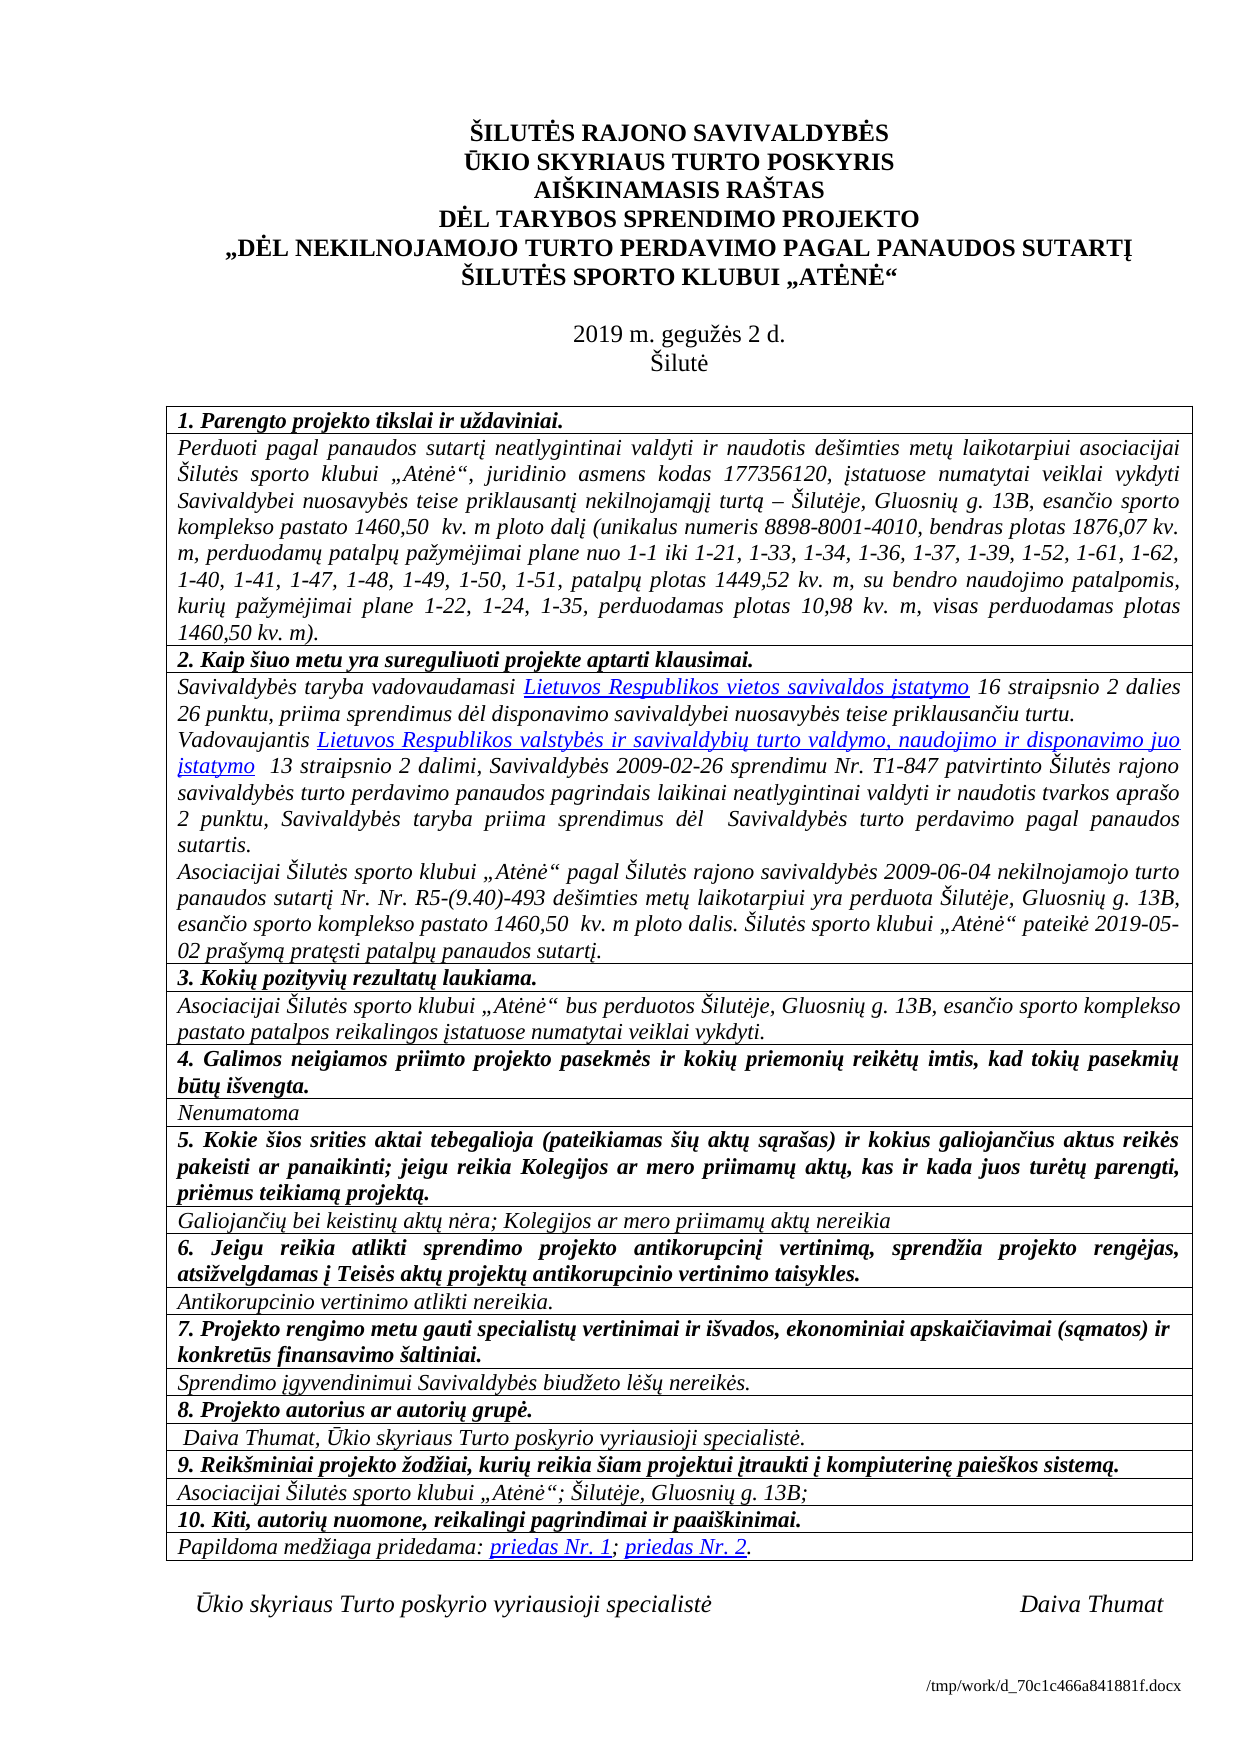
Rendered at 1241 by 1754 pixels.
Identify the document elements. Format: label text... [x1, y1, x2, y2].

table_cell Asociacijai Šilutės sporto klubui „Atėnė“; Šilutėje, Gluosnių g. 13B; [167, 1479, 1192, 1505]
table_cell 9. Reikšminiai projekto žodžiai, kurių reikia šiam projektui įtraukti į kompiuterinę paieškos sistemą. [167, 1451, 1192, 1477]
table_cell Papildoma medžiaga pridedama: priedas Nr. 1; priedas Nr. 2. [167, 1533, 1192, 1560]
table_cell Asociacijai Šilutės sporto klubui „Atėnė“ bus perduotos Šilutėje, Gluosnių g. 13B, esančio sporto komplekso pastato patalpos reikalingos įstatuose numatytai veiklai vykdyti. [167, 992, 1192, 1044]
text DĖL TARYBOS SPRENDIMO PROJEKTO [177, 204, 1181, 233]
table_cell 5. Kokie šios srities aktai tebegalioja (pateikiamas šių aktų sąrašas) ir kokius galiojančius aktus reikės pakeisti ar panaikinti; jeigu reikia Kolegijos ar mero priimamų aktų, kas ir kada juos turėtų parengti, priėmus teikiamą projektą. [167, 1127, 1192, 1206]
table_header 1. Parengto projekto tikslai ir uždaviniai. [167, 407, 1192, 433]
table_cell Galiojančių bei keistinų aktų nėra; Kolegijos ar mero priimamų aktų nereikia [167, 1207, 1192, 1233]
text 2019 m. gegužės 2 d. [177, 319, 1181, 348]
text Šilutė [177, 348, 1181, 377]
table_cell 10. Kiti, autorių nuomone, reikalingi pagrindimai ir paaiškinimai. [167, 1506, 1192, 1532]
table_cell 2. Kaip šiuo metu yra sureguliuoti projekte aptarti klausimai. [167, 646, 1192, 672]
table_cell Perduoti pagal panaudos sutartį neatlygintinai valdyti ir naudotis dešimties metų laikotarpiui asociacijai Šilutės sporto klubui „Atėnė“, juridinio asmens kodas 177356120, įstatuose numatytai veiklai vykdyti Savivaldybei nuosavybės teise priklausantį nekilnojamąjį turtą – Šilutėje, Gluosnių g. 13B, esančio sporto komplekso pastato 1460,50 kv. m ploto dalį (unikalus numeris 8898-8001-4010, bendras plotas 1876,07 kv. m, perduodamų patalpų pažymėjimai plane nuo 1-1 iki 1-21, 1-33, 1-34, 1-36, 1-37, 1-39, 1-52, 1-61, 1-62, 1-40, 1-41, 1-47, 1-48, 1-49, 1-50, 1-51, patalpų plotas 1449,52 kv. m, su bendro naudojimo patalpomis, kurių pažymėjimai plane 1-22, 1-24, 1-35, perduodamas plotas 10,98 kv. m, visas perduodamas plotas 1460,50 kv. m). [167, 434, 1192, 645]
table_cell 6. Jeigu reikia atlikti sprendimo projekto antikorupcinį vertinimą, sprendžia projekto rengėjas, atsižvelgdamas į Teisės aktų projektų antikorupcinio vertinimo taisykles. [167, 1234, 1192, 1287]
table_cell 4. Galimos neigiamos priimto projekto pasekmės ir kokių priemonių reikėtų imtis, kad tokių pasekmių būtų išvengta. [167, 1045, 1192, 1098]
table_cell Antikorupcinio vertinimo atlikti nereikia. [167, 1288, 1192, 1314]
table_cell Savivaldybės taryba vadovaudamasi Lietuvos Respublikos vietos savivaldos įstatymo 16 straipsnio 2 dalies 26 punktu, priima sprendimus dėl disponavimo savivaldybei nuosavybės teise priklausančiu turtu. Vadovaujantis Lietuvos Respublikos valstybės ir savivaldybių turto valdymo, naudojimo ir disponavimo juo įstatymo 13 straipsnio 2 dalimi, Savivaldybės 2009-02-26 sprendimu Nr. T1-847 patvirtinto Šilutės rajono savivaldybės turto perdavimo panaudos pagrindais laikinai neatlygintinai valdyti ir naudotis tvarkos aprašo 2 punktu, Savivaldybės taryba priima sprendimus dėl Savivaldybės turto perdavimo pagal panaudos sutartis. Asociacijai Šilutės sporto klubui „Atėnė“ pagal Šilutės rajono savivaldybės 2009-06-04 nekilnojamojo turto panaudos sutartį Nr. Nr. R5-(9.40)-493 dešimties metų laikotarpiui yra perduota Šilutėje, Gluosnių g. 13B, esančio sporto komplekso pastato 1460,50 kv. m ploto dalis. Šilutės sporto klubui „Atėnė“ pateikė 2019-05-02 prašymą pratęsti patalpų panaudos sutartį. [167, 673, 1192, 963]
table_cell Nenumatoma [167, 1099, 1192, 1126]
table_cell 3. Kokių pozityvių rezultatų laukiama. [167, 964, 1192, 991]
text „DĖL NEKILNOJAMOJO TURTO PERDAVIMO PAGAL PANAUDOS SUTARTĮ [177, 233, 1181, 262]
table_cell 7. Projekto rengimo metu gauti specialistų vertinimai ir išvados, ekonominiai apskaičiavimai (sąmatos) ir konkretūs finansavimo šaltiniai. [167, 1315, 1192, 1368]
text Ūkio skyriaus Turto poskyrio vyriausioji specialistė Daiva Thumat [177, 1589, 1181, 1618]
text ŠILUTĖS SPORTO KLUBUI „ATĖNĖ“ [177, 262, 1181, 291]
text AIŠKINAMASIS RAŠTAS [177, 176, 1181, 204]
text ŪKIO SKYRIAUS TURTO POSKYRIS [177, 147, 1181, 176]
table_cell Sprendimo įgyvendinimui Savivaldybės biudžeto lėšų nereikės. [167, 1369, 1192, 1395]
text ŠILUTĖS RAJONO SAVIVALDYBĖS [177, 118, 1181, 147]
table_cell Daiva Thumat, Ūkio skyriaus Turto poskyrio vyriausioji specialistė. [167, 1424, 1192, 1450]
table_cell 8. Projekto autorius ar autorių grupė. [167, 1396, 1192, 1423]
